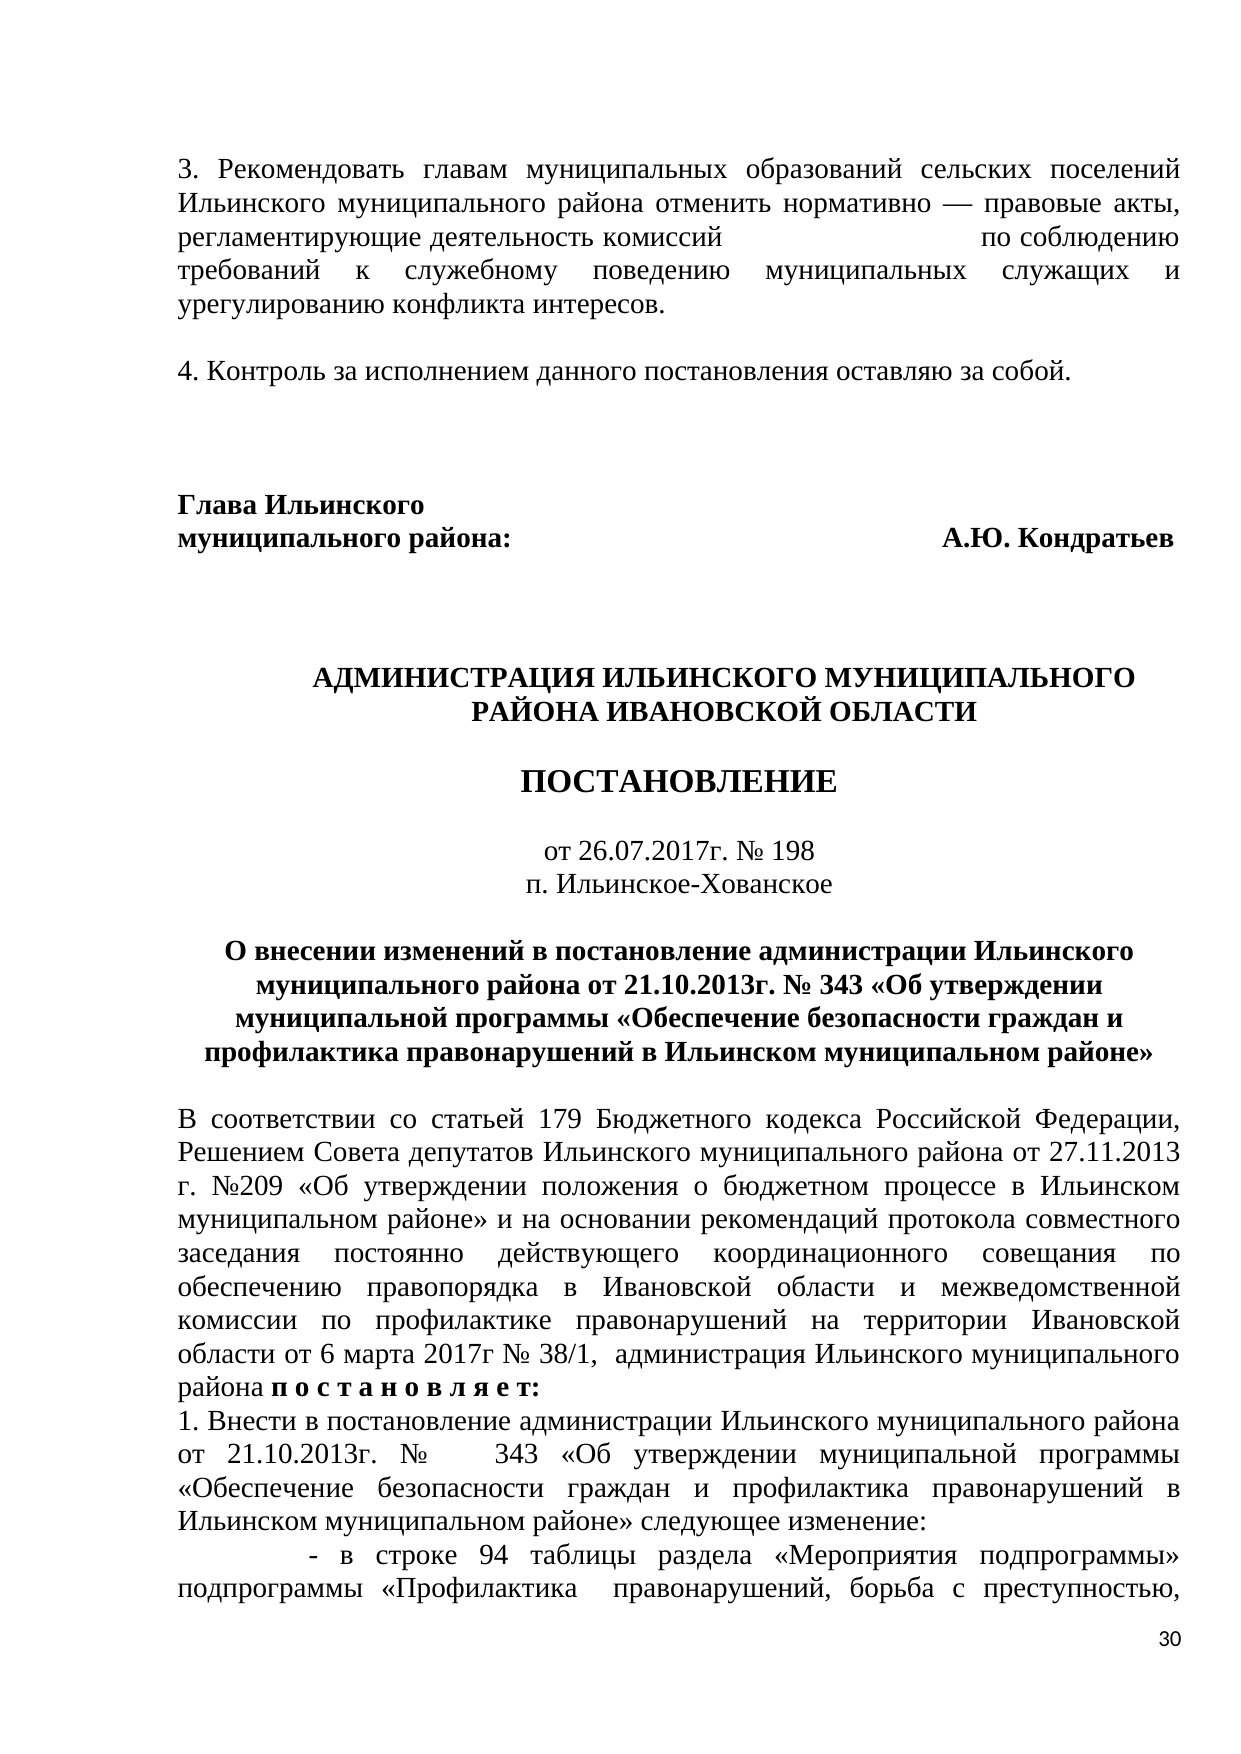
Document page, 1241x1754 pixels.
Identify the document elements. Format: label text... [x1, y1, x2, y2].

list 1. Внести в постановление администрации Ильинского муниципального района от 21.10.2013г. № 343 «Об утверждении муниципальной программы «Обеспечение безопасности граждан и профилактика правонарушений в Ильинском муниципальном районе» следующее изменение: [177, 1403, 1181, 1537]
list АДМИНИСТРАЦИЯ ИЛЬИНСКОГО МУНИЦИПАЛЬНОГО РАЙОНА ИВАНОВСКОЙ ОБЛАСТИ [252, 660, 1196, 727]
list ПОСТАНОВЛЕНИЕ [177, 761, 1181, 799]
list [177, 1537, 1181, 1604]
list 3. Рекомендовать главам муниципальных образований сельских поселений Ильинского муниципального района отменить нормативно — правовые акты, регламентирующие деятельность комиссий по соблюдению требований к служебному поведению муниципальных служащих и урегулированию конфликта интересов. [177, 152, 1181, 319]
list В соответствии со статьей 179 Бюджетного кодекса Российской Федерации, Решением Совета депутатов Ильинского муниципального района от 27.11.2013 г. №209 «Об утверждении положения о бюджетном процессе в Ильинском муниципальном районе» и на основании рекомендаций протокола совместного заседания постоянно действующего координационного совещания по обеспечению правопорядка в Ивановской области и межведомственной комиссии по профилактике правонарушений на территории Ивановской области от 6 марта 2017г № 38/1, администрация Ильинского муниципального района п о с т а н о в л я е т: [177, 1101, 1181, 1403]
list муниципального района: А.Ю. Кондратьев [177, 521, 1181, 554]
list п. Ильинское-Хованское [177, 866, 1181, 900]
list 4. Контроль за исполнением данного постановления оставляю за собой. [177, 353, 1181, 386]
list от 26.07.2017г. № 198 [177, 833, 1181, 866]
title О внесении изменений в постановление администрации Ильинского муниципального района от 21.10.2013г. № 343 «Об утверждении муниципальной программы «Обеспечение безопасности граждан и профилактика правонарушений в Ильинском муниципальном районе» [177, 933, 1181, 1067]
list Глава Ильинского [177, 487, 1181, 521]
